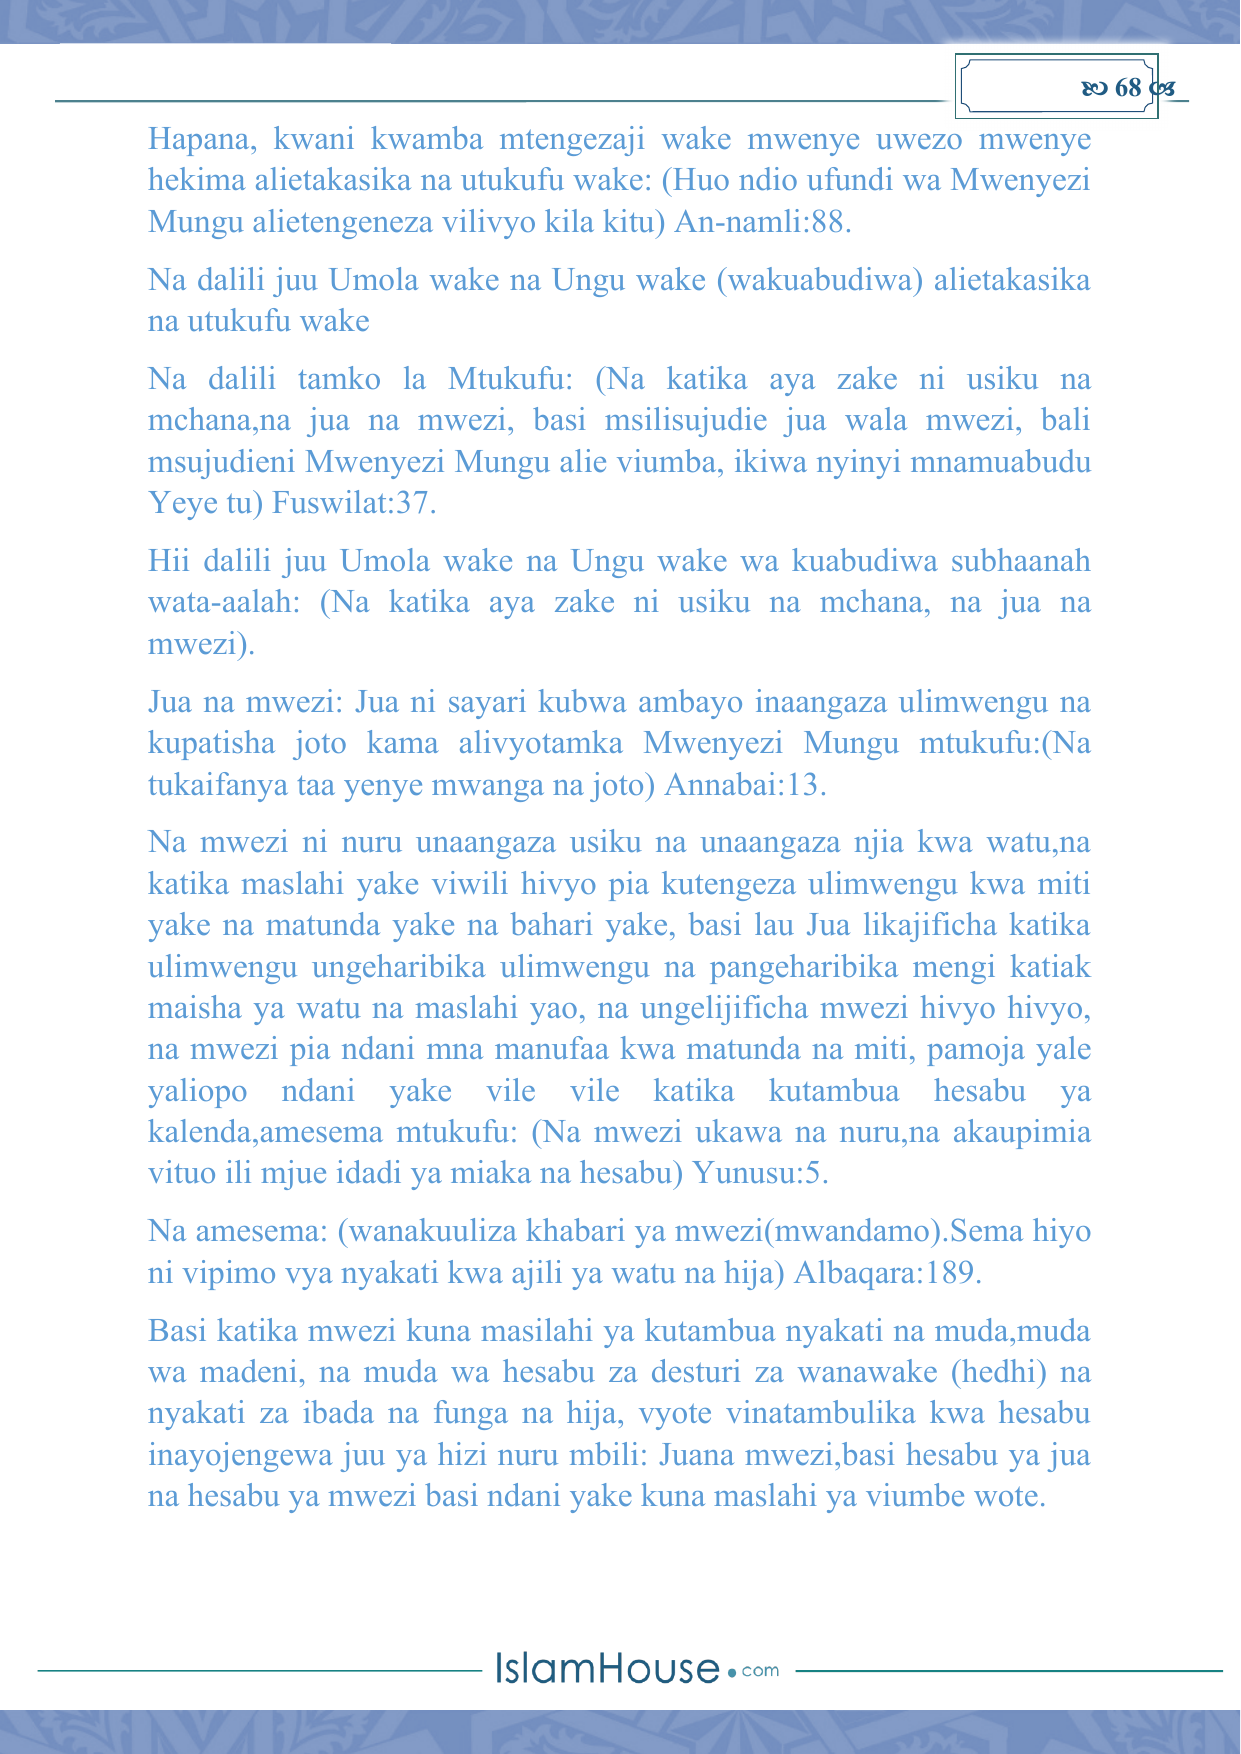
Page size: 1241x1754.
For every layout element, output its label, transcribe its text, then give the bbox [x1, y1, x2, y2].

text Na mwezi ni nuru unaangaza usiku na unaangaza njia kwa watu,na katika maslahi yake viwili hivyo pia kutengeza ulimwengu kwa miti yake na matunda yake na bahari yake, basi lau Jua likajificha katika ulimwengu ungeharibika ulimwengu na pangeharibika mengi katiak maisha ya watu na maslahi yao, na ungelijificha mwezi hivyo hivyo, na mwezi pia ndani mna manufaa kwa matunda na miti, pamoja yale yaliopo ndani yake vile vile katika kutambua hesabu ya kalenda,amesema mtukufu: (Na mwezi ukawa na nuru,na akaupimia vituo ili mjue idadi ya miaka na hesabu) Yunusu:5. [148, 822, 1092, 1191]
text Jua na mwezi: Jua ni sayari kubwa ambayo inaangaza ulimwengu na kupatisha joto kama alivyotamka Mwenyezi Mungu mtukufu:(Na tukaifanya taa yenye mwanga na joto) Annabai:13. [148, 681, 1092, 802]
picture [487, 1646, 1224, 1691]
text Basi katika mwezi kuna masilahi ya kutambua nyakati na muda,muda wa madeni, na muda wa hesabu za desturi za wanawake (hedhi) na nyakati za ibada na funga na hija, vyote vinatambulika kwa hesabu inayojengewa juu ya hizi nuru mbili: Juana mwezi,basi hesabu ya jua na hesabu ya mwezi basi ndani yake kuna maslahi ya viumbe wote. [148, 1310, 1092, 1514]
text Na dalili tamko la Mtukufu: (Na katika aya zake ni usiku na mchana,na jua na mwezi, basi msilisujudie jua wala mwezi, bali msujudieni Mwenyezi Mungu alie viumba, ikiwa nyinyi mnamuabudu Yeye tu) Fuswilat:37. [148, 358, 1092, 521]
text Hii dalili juu Umola wake na Ungu wake wa kuabudiwa subhaanah wata-aalah: (Na katika aya zake ni usiku na mchana, na jua na mwezi). [148, 540, 1092, 661]
picture [28, 1645, 483, 1691]
text Na amesema: (wanakuuliza khabari ya mwezi(mwandamo).Sema hiyo ni vipimo vya nyakati kwa ajili ya watu na hija) Albaqara:189. [148, 1211, 1092, 1290]
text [148, 118, 1092, 239]
text Na dalili juu Umola wake na Ungu wake (wakuabudiwa) alietakasika na utukufu wake [148, 259, 1092, 338]
